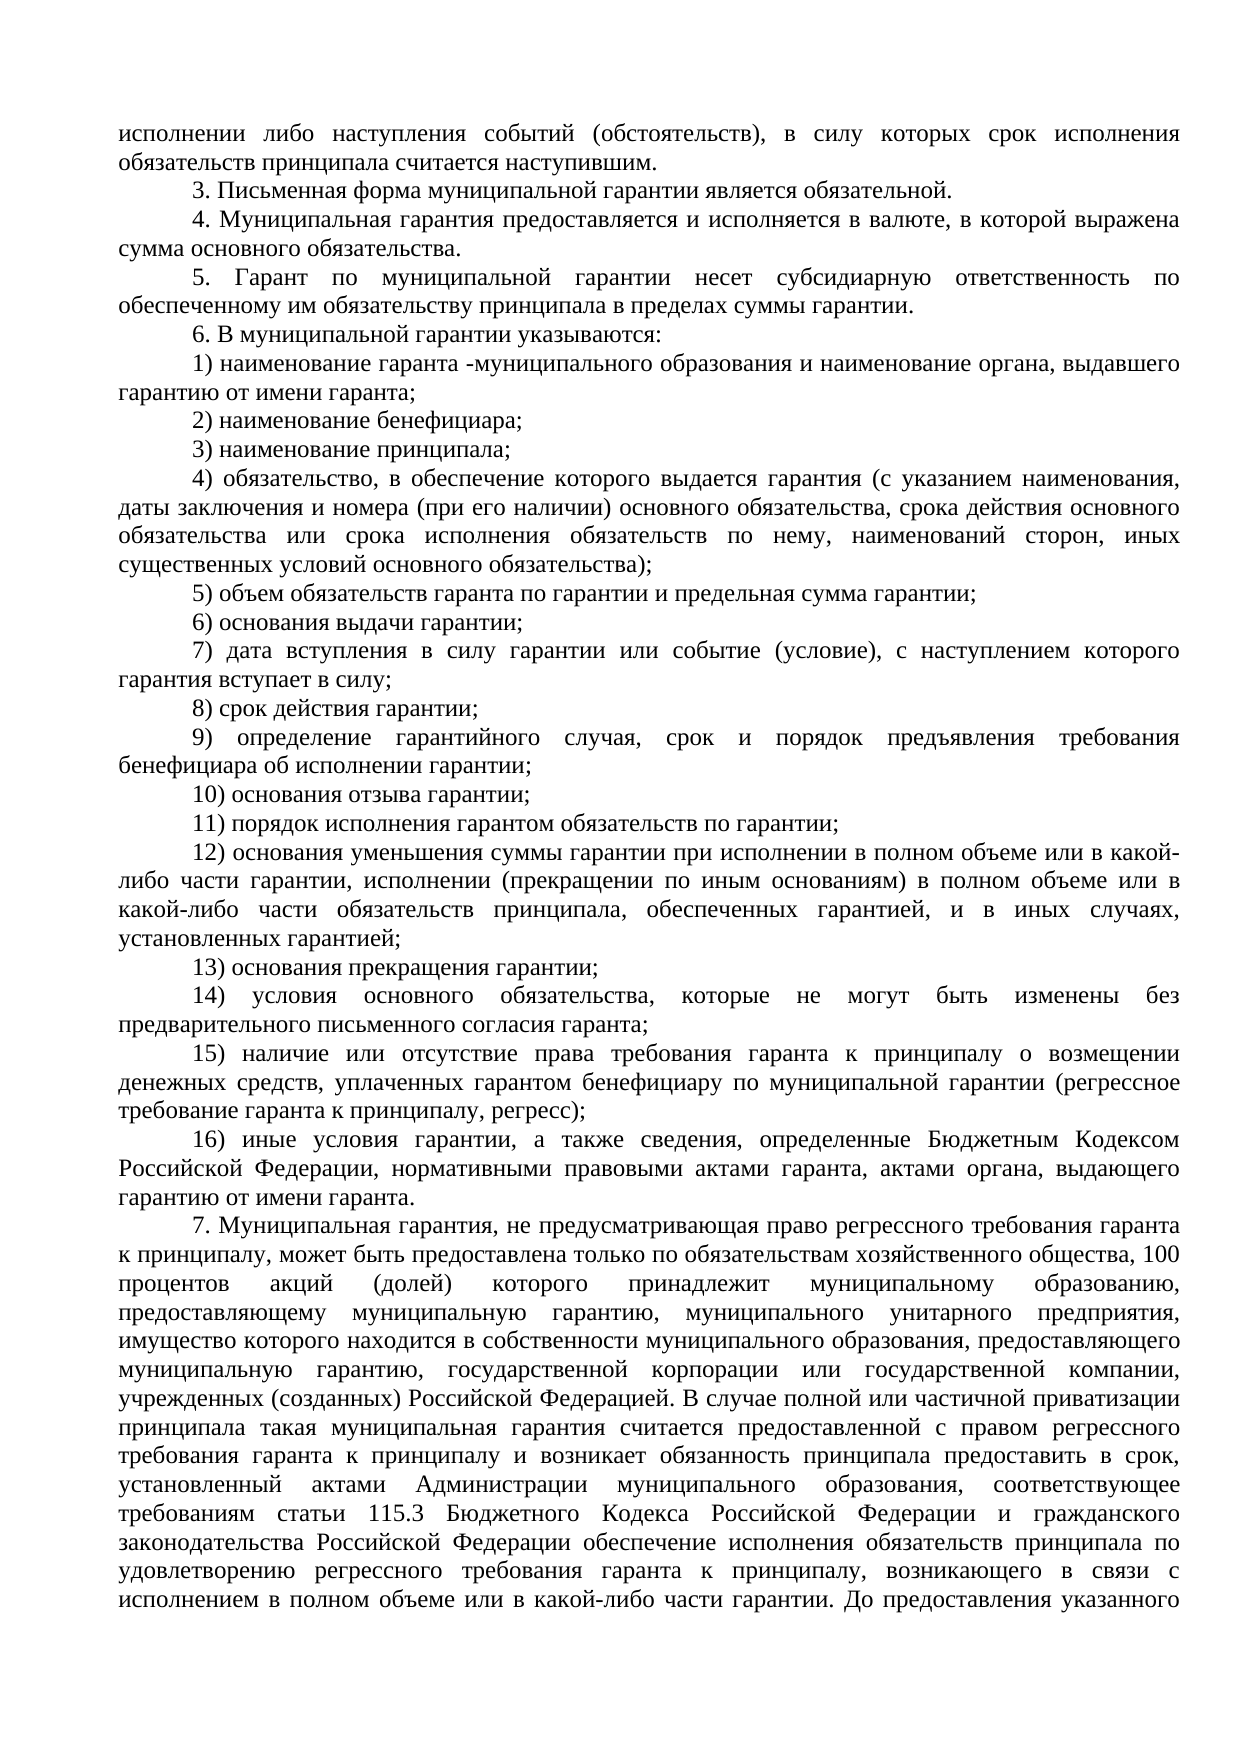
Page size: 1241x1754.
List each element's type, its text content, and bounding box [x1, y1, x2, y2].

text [118, 1211, 1181, 1613]
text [118, 118, 1181, 176]
text 4) обязательство, в обеспечение которого выдается гарантия (с указанием наименования, даты заключения и номера (при его наличии) основного обязательства, срока действия основного обязательства или срока исполнения обязательств по нему, наименований сторон, иных существенных условий основного обязательства); [118, 463, 1181, 578]
text 4. Муниципальная гарантия предоставляется и исполняется в валюте, в которой выражена сумма основного обязательства. [118, 204, 1181, 262]
text 16) иные условия гарантии, а также сведения, определенные Бюджетным Кодексом Российской Федерации, нормативными правовыми актами гаранта, актами органа, выдающего гарантию от имени гаранта. [118, 1124, 1181, 1211]
text 5) объем обязательств гаранта по гарантии и предельная сумма гарантии; [118, 578, 1181, 607]
text 9) определение гарантийного случая, срок и порядок предъявления требования бенефициара об исполнении гарантии; [118, 722, 1181, 779]
text 3) наименование принципала; [118, 434, 1181, 463]
text 2) наименование бенефициара; [118, 406, 1181, 434]
text 13) основания прекращения гарантии; [118, 952, 1181, 981]
text 6) основания выдачи гарантии; [118, 607, 1181, 636]
text 15) наличие или отсутствие права требования гаранта к принципалу о возмещении денежных средств, уплаченных гарантом бенефициару по муниципальной гарантии (регрессное требование гаранта к принципалу, регресс); [118, 1038, 1181, 1124]
text 5. Гарант по муниципальной гарантии несет субсидиарную ответственность по обеспеченному им обязательству принципала в пределах суммы гарантии. [118, 262, 1181, 319]
text 6. В муниципальной гарантии указываются: [118, 319, 1181, 348]
text 11) порядок исполнения гарантом обязательств по гарантии; [118, 808, 1181, 837]
text 14) условия основного обязательства, которые не могут быть изменены без предварительного письменного согласия гаранта; [118, 981, 1181, 1038]
text 8) срок действия гарантии; [118, 693, 1181, 722]
text 1) наименование гаранта -муниципального образования и наименование органа, выдавшего гарантию от имени гаранта; [118, 348, 1181, 406]
text 7) дата вступления в силу гарантии или событие (условие), с наступлением которого гарантия вступает в силу; [118, 636, 1181, 693]
text 10) основания отзыва гарантии; [118, 779, 1181, 808]
text 3. Письменная форма муниципальной гарантии является обязательной. [118, 176, 1181, 204]
text 12) основания уменьшения суммы гарантии при исполнении в полном объеме или в какой-либо части гарантии, исполнении (прекращении по иным основаниям) в полном объеме или в какой-либо части обязательств принципала, обеспеченных гарантией, и в иных случаях, установленных гарантией; [118, 837, 1181, 952]
